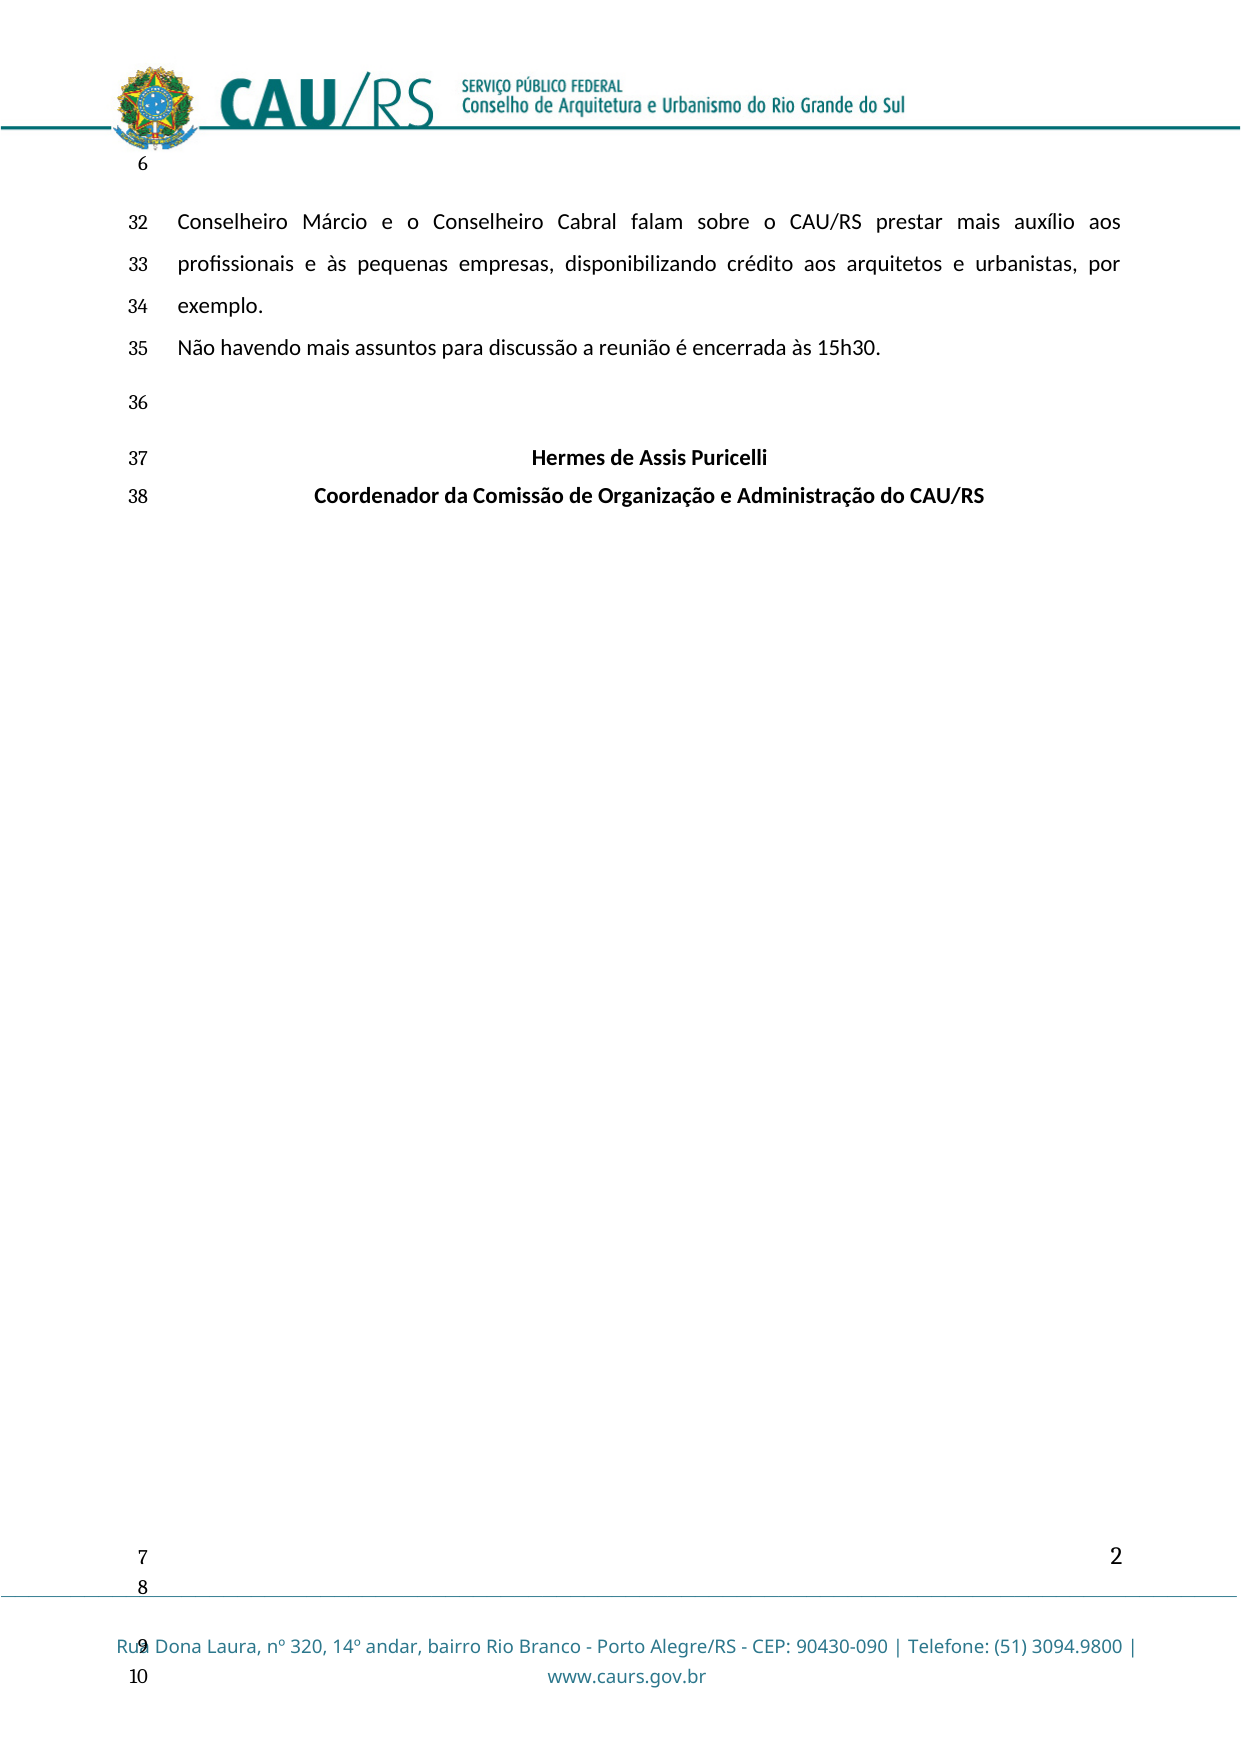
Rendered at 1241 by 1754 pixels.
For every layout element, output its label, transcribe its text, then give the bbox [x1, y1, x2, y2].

picture [0, 0, 1241, 161]
text Não havendo mais assuntos para discussão a reunião é encerrada às 15h30. [177, 333, 1122, 361]
text Hermes de Assis Puricelli [177, 443, 1122, 471]
text Coordenador da Comissão de Organização e Administração do CAU/RS [177, 481, 1122, 509]
